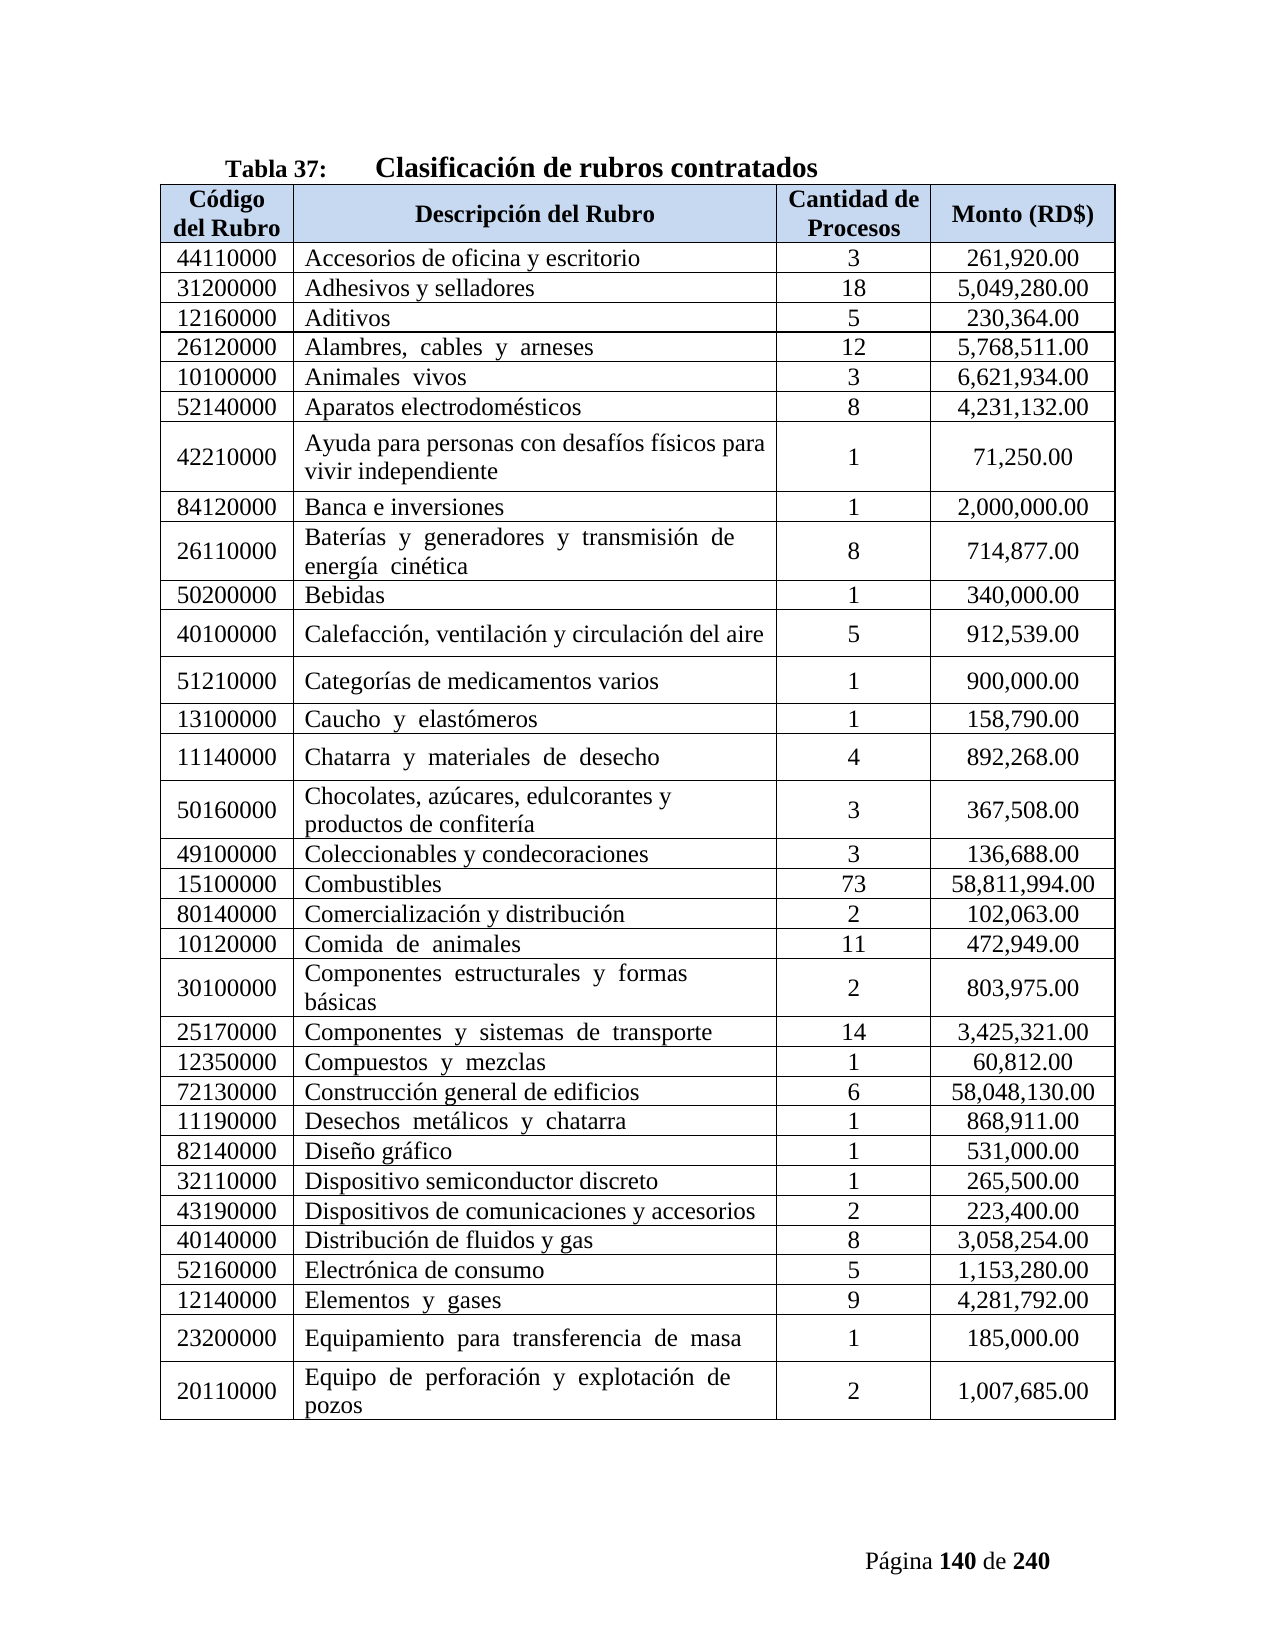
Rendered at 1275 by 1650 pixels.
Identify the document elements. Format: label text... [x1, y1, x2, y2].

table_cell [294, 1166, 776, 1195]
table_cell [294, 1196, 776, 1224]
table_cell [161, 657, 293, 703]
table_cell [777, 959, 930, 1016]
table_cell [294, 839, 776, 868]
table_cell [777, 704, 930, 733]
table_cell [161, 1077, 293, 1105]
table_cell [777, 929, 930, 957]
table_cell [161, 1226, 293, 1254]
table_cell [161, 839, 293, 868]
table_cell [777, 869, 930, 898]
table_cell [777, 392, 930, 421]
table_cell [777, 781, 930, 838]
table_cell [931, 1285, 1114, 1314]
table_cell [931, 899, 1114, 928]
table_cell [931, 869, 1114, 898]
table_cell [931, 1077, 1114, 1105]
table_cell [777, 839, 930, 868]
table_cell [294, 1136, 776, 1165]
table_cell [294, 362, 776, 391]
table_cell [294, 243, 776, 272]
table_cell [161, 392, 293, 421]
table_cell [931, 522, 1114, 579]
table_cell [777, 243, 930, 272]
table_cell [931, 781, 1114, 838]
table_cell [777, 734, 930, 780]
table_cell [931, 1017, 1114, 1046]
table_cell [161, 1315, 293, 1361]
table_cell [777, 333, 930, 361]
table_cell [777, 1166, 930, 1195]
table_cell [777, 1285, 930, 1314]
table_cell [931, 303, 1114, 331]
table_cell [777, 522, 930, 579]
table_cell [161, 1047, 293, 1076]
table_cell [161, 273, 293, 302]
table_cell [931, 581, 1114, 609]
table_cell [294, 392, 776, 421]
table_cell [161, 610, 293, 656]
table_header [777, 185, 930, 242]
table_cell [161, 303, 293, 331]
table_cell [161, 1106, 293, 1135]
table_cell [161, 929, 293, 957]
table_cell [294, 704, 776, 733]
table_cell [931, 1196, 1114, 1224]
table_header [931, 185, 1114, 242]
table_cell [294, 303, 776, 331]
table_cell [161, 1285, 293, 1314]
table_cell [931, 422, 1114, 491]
list Clasificación de rubros contratados [225, 150, 1050, 183]
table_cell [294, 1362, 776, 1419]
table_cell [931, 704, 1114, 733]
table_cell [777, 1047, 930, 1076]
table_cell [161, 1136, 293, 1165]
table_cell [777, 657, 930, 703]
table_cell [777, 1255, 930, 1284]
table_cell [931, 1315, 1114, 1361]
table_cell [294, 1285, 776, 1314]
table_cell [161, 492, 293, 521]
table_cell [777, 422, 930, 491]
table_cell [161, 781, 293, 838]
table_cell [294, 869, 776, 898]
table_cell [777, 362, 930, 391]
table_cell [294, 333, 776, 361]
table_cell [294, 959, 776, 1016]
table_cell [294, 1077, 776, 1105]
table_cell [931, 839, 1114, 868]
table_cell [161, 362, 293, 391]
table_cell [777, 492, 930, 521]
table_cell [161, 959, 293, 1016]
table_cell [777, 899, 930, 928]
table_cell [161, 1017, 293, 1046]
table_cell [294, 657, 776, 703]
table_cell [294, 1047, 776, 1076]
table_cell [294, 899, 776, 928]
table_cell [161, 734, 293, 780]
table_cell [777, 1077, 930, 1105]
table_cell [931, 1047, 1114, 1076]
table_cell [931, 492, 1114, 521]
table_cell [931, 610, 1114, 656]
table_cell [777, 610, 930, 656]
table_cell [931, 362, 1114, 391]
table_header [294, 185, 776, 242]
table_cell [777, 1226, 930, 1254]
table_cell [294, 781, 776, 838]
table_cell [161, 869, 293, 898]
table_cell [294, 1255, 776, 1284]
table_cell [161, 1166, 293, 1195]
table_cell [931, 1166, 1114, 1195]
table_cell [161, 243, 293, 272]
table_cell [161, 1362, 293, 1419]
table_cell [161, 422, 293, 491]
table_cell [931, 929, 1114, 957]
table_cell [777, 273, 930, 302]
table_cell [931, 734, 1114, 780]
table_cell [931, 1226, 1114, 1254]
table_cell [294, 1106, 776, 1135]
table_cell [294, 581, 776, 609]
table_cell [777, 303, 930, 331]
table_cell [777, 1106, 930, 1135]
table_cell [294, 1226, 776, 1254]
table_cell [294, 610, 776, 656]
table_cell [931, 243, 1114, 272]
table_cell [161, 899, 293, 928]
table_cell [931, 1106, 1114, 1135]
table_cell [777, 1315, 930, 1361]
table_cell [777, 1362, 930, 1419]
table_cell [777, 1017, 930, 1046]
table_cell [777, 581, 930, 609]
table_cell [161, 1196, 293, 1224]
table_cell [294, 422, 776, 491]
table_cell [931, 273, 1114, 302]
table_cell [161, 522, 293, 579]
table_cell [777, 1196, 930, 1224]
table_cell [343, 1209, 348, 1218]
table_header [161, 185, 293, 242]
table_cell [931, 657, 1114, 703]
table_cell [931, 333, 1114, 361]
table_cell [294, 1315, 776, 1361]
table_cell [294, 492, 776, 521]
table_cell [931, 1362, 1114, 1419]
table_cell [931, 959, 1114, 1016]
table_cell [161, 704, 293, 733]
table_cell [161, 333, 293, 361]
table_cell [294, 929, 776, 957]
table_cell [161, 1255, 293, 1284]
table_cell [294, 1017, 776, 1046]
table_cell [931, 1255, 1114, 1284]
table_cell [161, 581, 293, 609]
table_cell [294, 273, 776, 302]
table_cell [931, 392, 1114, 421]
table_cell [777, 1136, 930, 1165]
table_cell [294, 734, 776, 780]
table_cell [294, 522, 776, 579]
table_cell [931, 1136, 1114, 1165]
